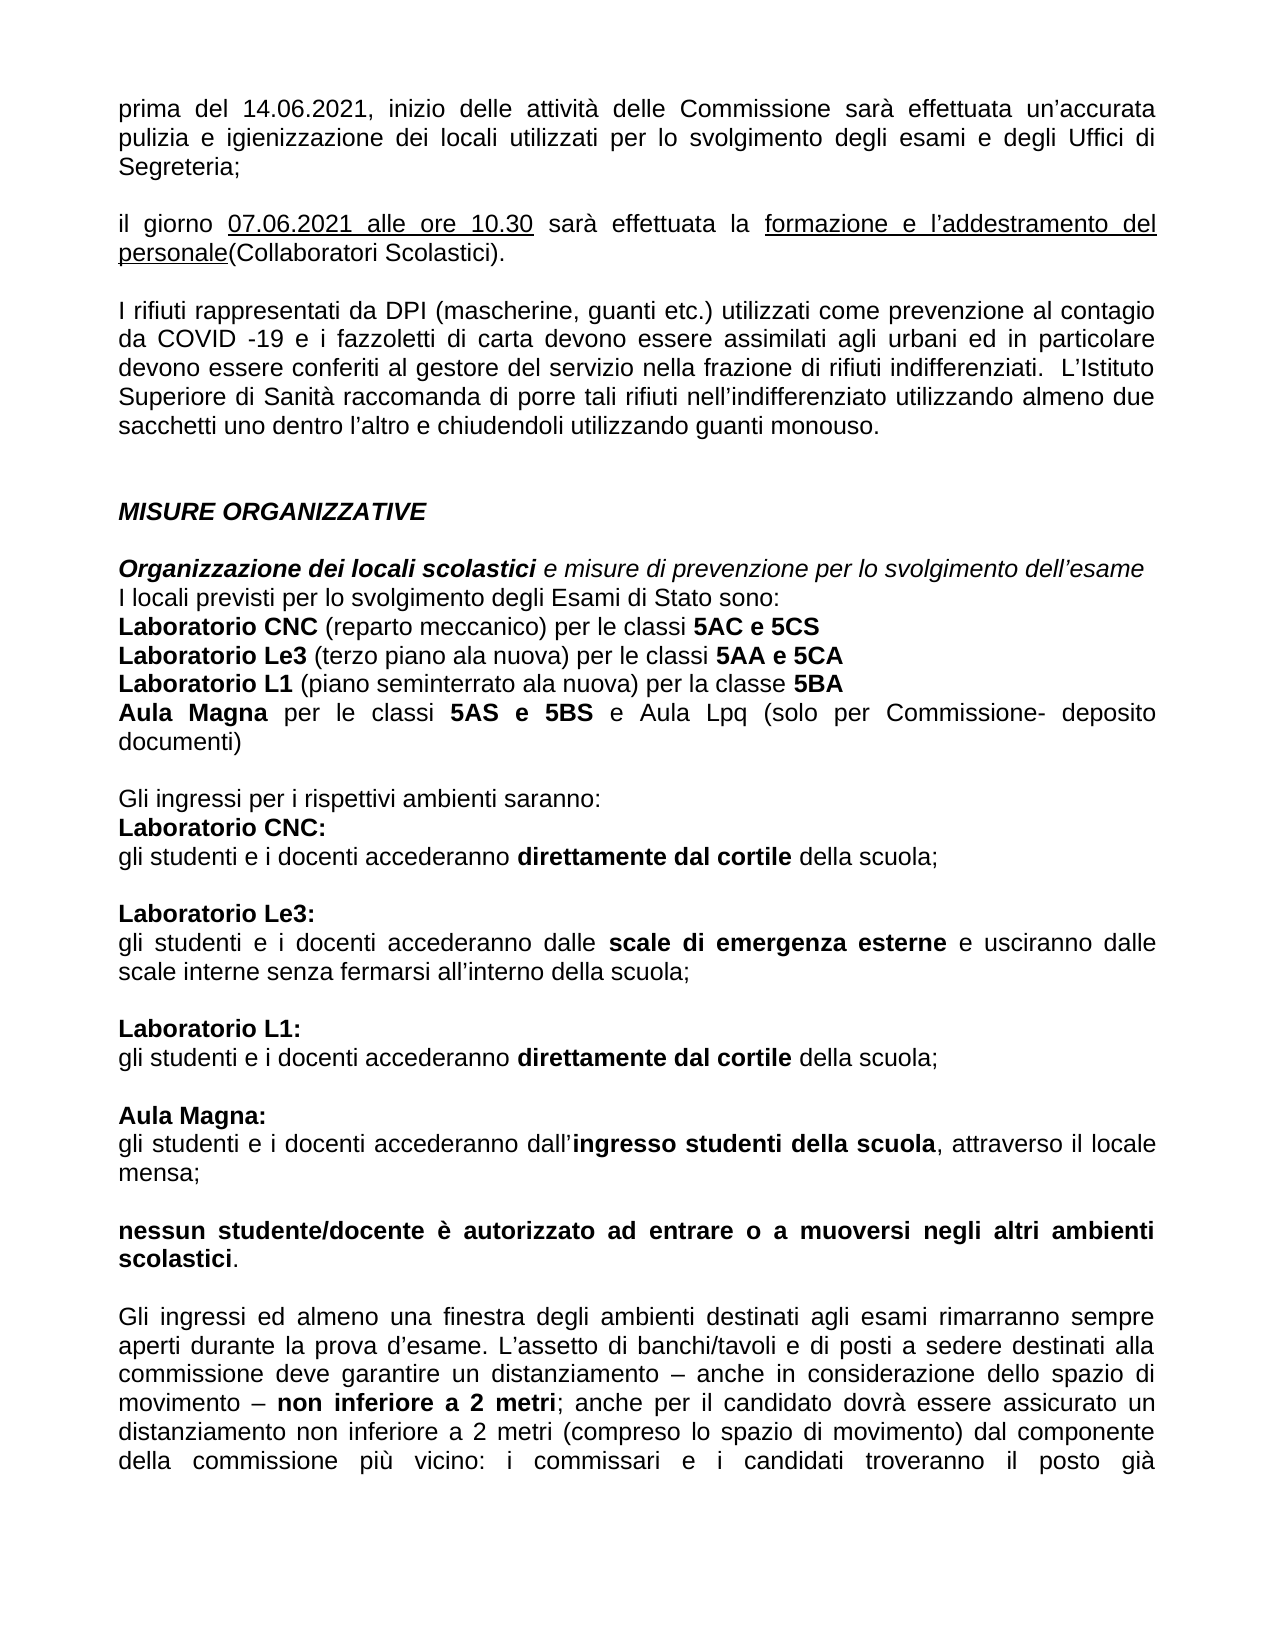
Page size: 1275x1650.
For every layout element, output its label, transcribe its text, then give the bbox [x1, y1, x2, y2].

text gli studenti e i docenti accederanno dall’ingresso studenti della scuola, attraverso il locale mensa; [118, 1129, 1157, 1187]
text Laboratorio CNC (reparto meccanico) per le classi 5AC e 5CS [118, 612, 1157, 641]
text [118, 1302, 1157, 1474]
text il giorno 07.06.2021 alle ore 10.30 sarà effettuata la formazione e l’addestramento del personale(Collaboratori Scolastici). [118, 209, 1157, 267]
text I locali previsti per lo svolgimento degli Esami di Stato sono: [118, 583, 1157, 612]
text Gli ingressi per i rispettivi ambienti saranno: [118, 784, 1157, 813]
text Laboratorio Le3: [118, 899, 1157, 928]
text Laboratorio L1: [118, 1014, 1157, 1043]
text I rifiuti rappresentati da DPI (mascherine, guanti etc.) utilizzati come prevenzione al contagio da COVID -19 e i fazzoletti di carta devono essere assimilati agli urbani ed in particolare devono essere conferiti al gestore del servizio nella frazione di rifiuti indifferenziati. L’Istituto Superiore di Sanità raccomanda di porre tali rifiuti nell’indifferenziato utilizzando almeno due sacchetti uno dentro l’altro e chiudendoli utilizzando guanti monouso. [118, 296, 1157, 439]
text gli studenti e i docenti accederanno dalle scale di emergenza esterne e usciranno dalle scale interne senza fermarsi all’interno della scuola; [118, 928, 1157, 986]
text MISURE ORGANIZZATIVE [118, 497, 1157, 526]
text nessun studente/docente è autorizzato ad entrare o a muoversi negli altri ambienti scolastici. [118, 1216, 1157, 1273]
text Organizzazione dei locali scolastici e misure di prevenzione per lo svolgimento dell’esame [118, 554, 1157, 583]
text gli studenti e i docenti accederanno direttamente dal cortile della scuola; [118, 842, 1157, 871]
text Laboratorio CNC: [118, 813, 1157, 842]
text Aula Magna: [118, 1101, 1157, 1129]
text gli studenti e i docenti accederanno direttamente dal cortile della scuola; [118, 1043, 1157, 1072]
text Laboratorio Le3 (terzo piano ala nuova) per le classi 5AA e 5CA [118, 641, 1157, 669]
text Aula Magna per le classi 5AS e 5BS e Aula Lpq (solo per Commissione- deposito documenti) [118, 698, 1157, 756]
text prima del 14.06.2021, inizio delle attività delle Commissione sarà effettuata un’accurata pulizia e igienizzazione dei locali utilizzati per lo svolgimento degli esami e degli Uffici di Segreteria; [118, 94, 1157, 181]
text Laboratorio L1 (piano seminterrato ala nuova) per la classe 5BA [118, 669, 1157, 698]
